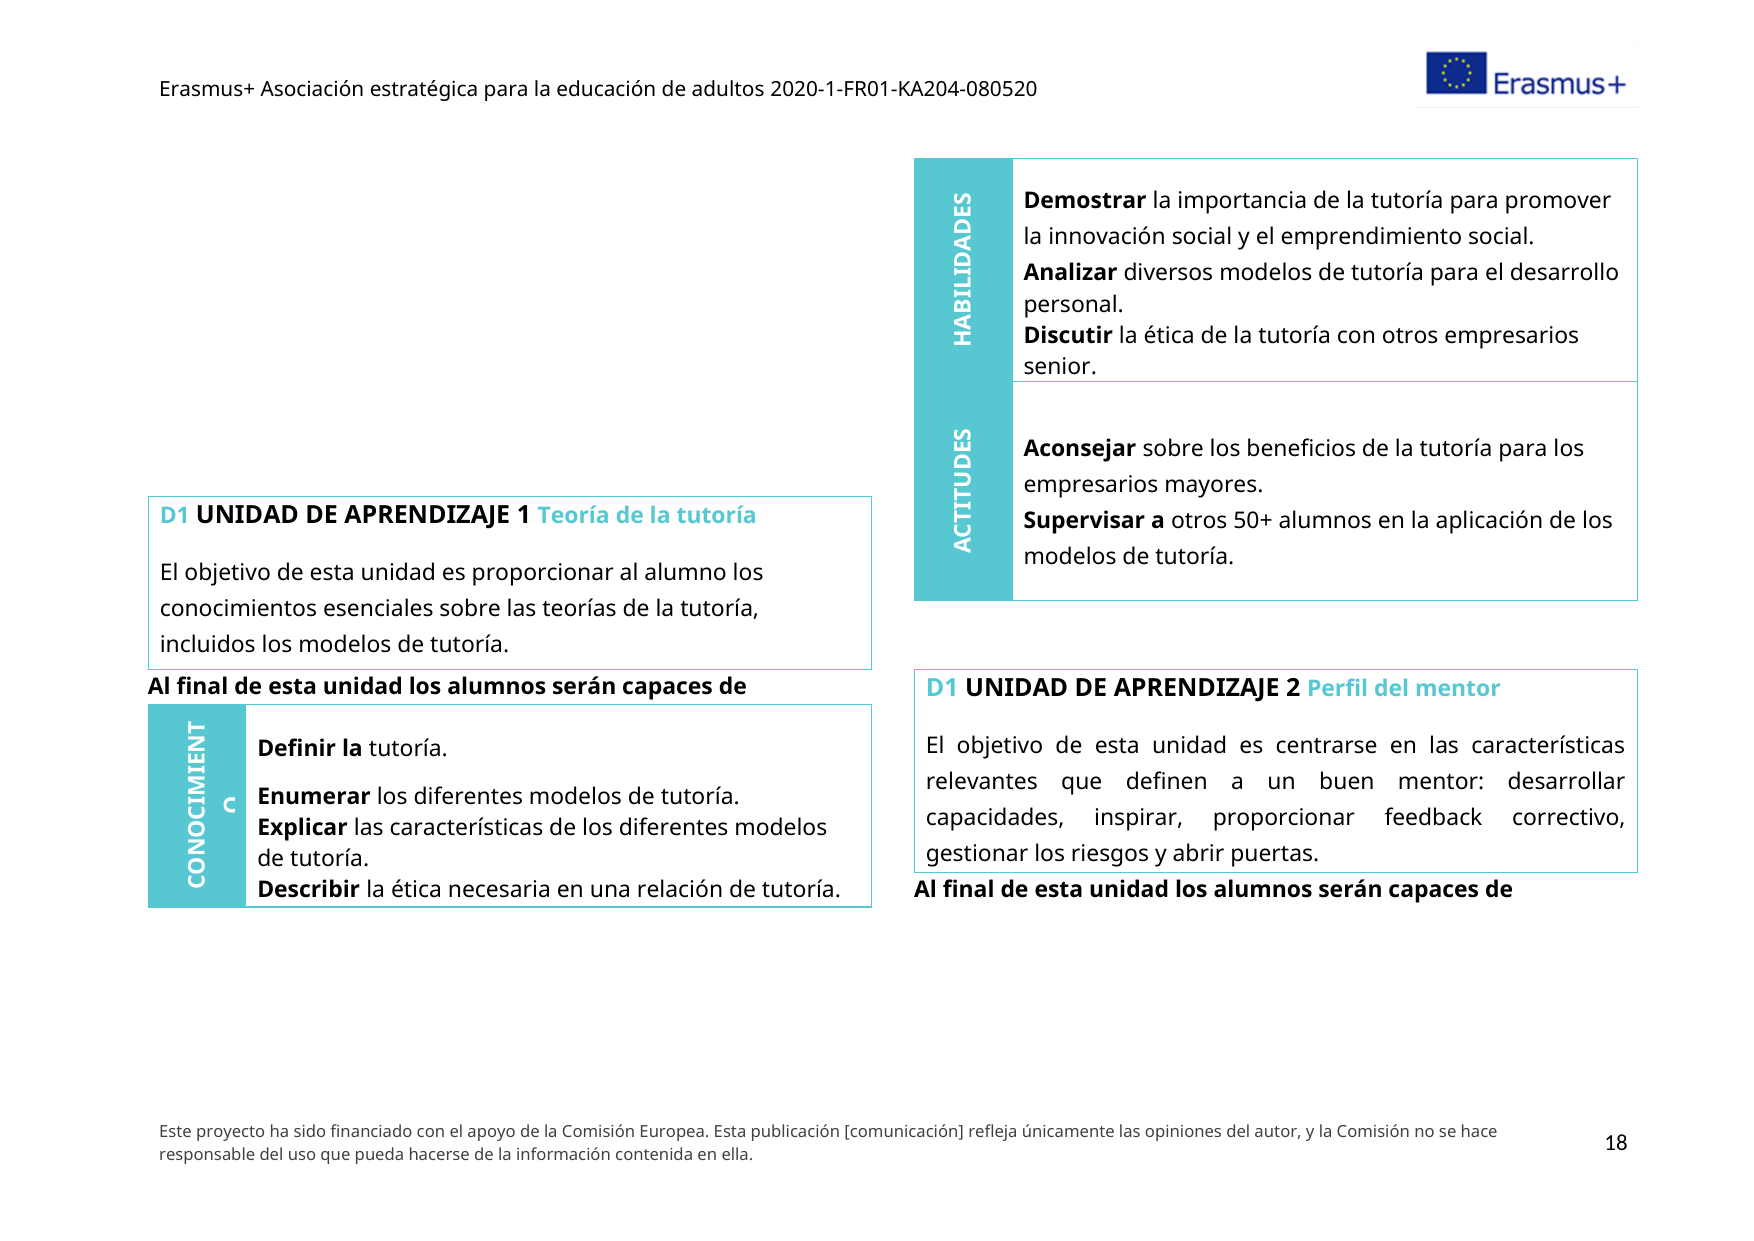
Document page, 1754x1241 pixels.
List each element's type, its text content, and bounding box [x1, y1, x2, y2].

table_cell Aconsejar sobre los beneficios de la tutoría para los empresarios mayores. Supervisar a otros 50+ alumnos en la aplicación de los modelos de tutoría. [1013, 382, 1637, 600]
table_header D1 UNIDAD DE APRENDIZAJE 2 Perfil del mentor El objetivo de esta unidad es centrarse en las características relevantes que definen a un buen mentor: desarrollar capacidades, inspirar, proporcionar feedback correctivo, gestionar los riesgos y abrir puertas. [915, 670, 1637, 872]
table_cell Actitudes [915, 382, 1012, 600]
picture [1414, 38, 1641, 109]
text Al final de esta unidad los alumnos serán capaces de [914, 873, 1606, 904]
table_cell Habilidades [915, 159, 1012, 381]
text Al final de esta unidad los alumnos serán capaces de [148, 670, 840, 701]
table_header D1 UNIDAD DE APRENDIZAJE 1 Teoría de la tutoría El objetivo de esta unidad es proporcionar al alumno los conocimientos esenciales sobre las teorías de la tutoría, incluidos los modelos de tutoría. [149, 497, 871, 669]
table_cell Demostrar la importancia de la tutoría para promover la innovación social y el emprendimiento social. Analizar diversos modelos de tutoría para el desarrollo personal. Discutir la ética de la tutoría con otros empresarios senior. [1013, 159, 1637, 381]
table_header Definir la tutoría. Enumerar los diferentes modelos de tutoría. Explicar las características de los diferentes modelos de tutoría. Describir la ética necesaria en una relación de tutoría. [246, 705, 871, 906]
table_header CONOCIMIENTO [149, 705, 245, 906]
